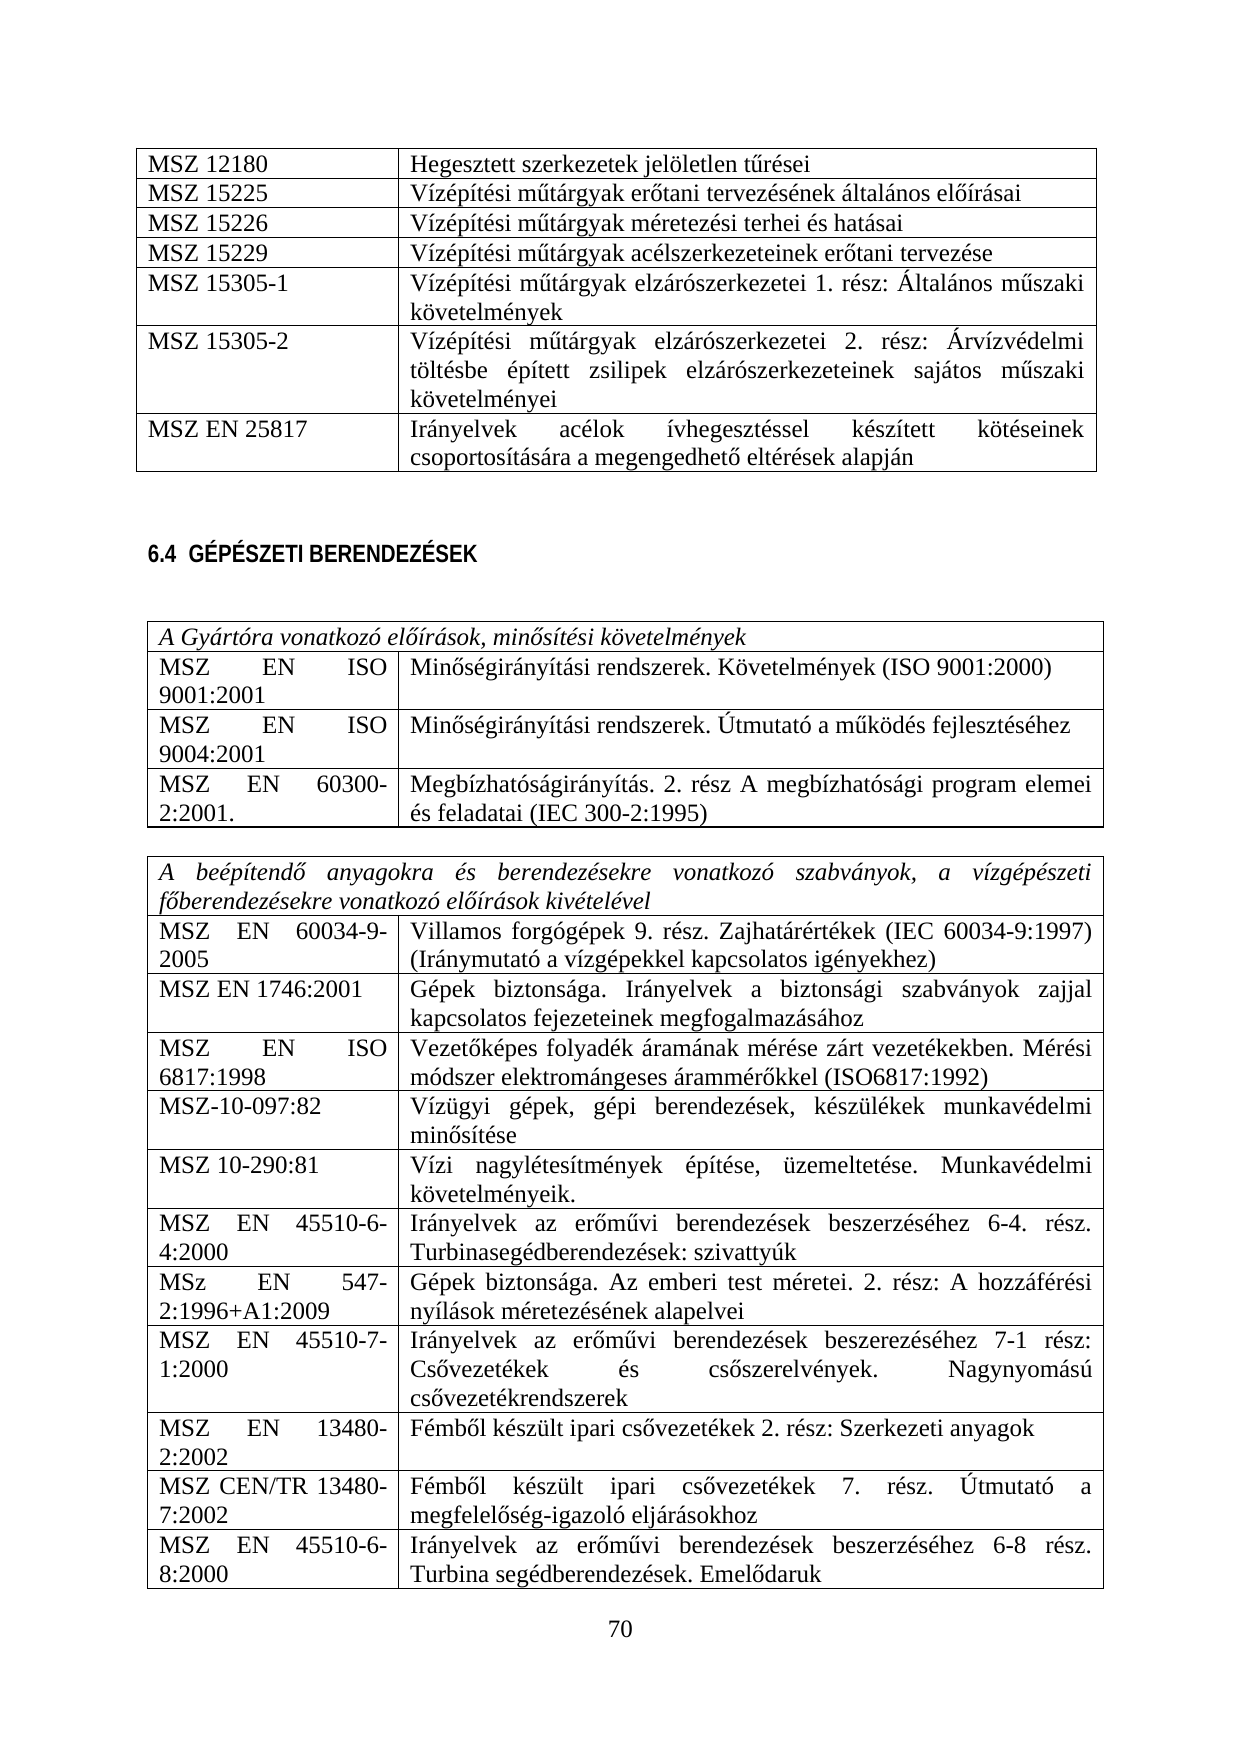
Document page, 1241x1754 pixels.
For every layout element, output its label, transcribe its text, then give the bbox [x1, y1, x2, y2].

table_cell Megbízhatóságirányítás. 2. rész A megbízhatósági program elemei és feladatai (IEC 300-2:1995) [399, 769, 1103, 826]
table_cell MSZ EN 13480-2:2002 [148, 1413, 398, 1470]
table_cell MSZ EN 60034-9-2005 [148, 916, 398, 973]
table_cell Villamos forgógépek 9. rész. Zajhatárértékek (IEC 60034-9:1997) (Iránymutató a vízgépekkel kapcsolatos igényekhez) [399, 916, 1103, 973]
table_cell Vízépítési műtárgyak méretezési terhei és hatásai [399, 208, 1096, 237]
table_cell Vízépítési műtárgyak erőtani tervezésének általános előírásai [399, 179, 1096, 207]
table_cell MSZ EN 1746:2001 [148, 974, 398, 1032]
table_cell Vezetőképes folyadék áramának mérése zárt vezetékekben. Mérési módszer elektromángeses árammérőkkel (ISO6817:1992) [399, 1033, 1103, 1090]
table_cell Vízépítési műtárgyak elzárószerkezetei 1. rész: Általános műszaki követelmények [399, 268, 1096, 325]
table_cell Minőségirányítási rendszerek. Útmutató a működés fejlesztéséhez [399, 710, 1103, 768]
table_cell MSZ 15226 [137, 208, 398, 237]
list Gépészeti berendezések [148, 538, 1092, 567]
table_cell MSZ EN 45510-6-8:2000 [148, 1530, 398, 1587]
table_cell MSZ 15305-2 [137, 326, 398, 413]
table_cell Irányelvek az erőművi berendezések beszerzéséhez 6-8 rész. Turbina segédberendezések. Emelődaruk [399, 1530, 1103, 1587]
table_cell Gépek biztonsága. Az emberi test méretei. 2. rész: A hozzáférési nyílások méretezésének alapelvei [399, 1267, 1103, 1324]
table_cell MSZ EN ISO 9004:2001 [148, 710, 398, 768]
table_cell MSZ EN ISO 9001:2001 [148, 652, 398, 709]
table_header A beépítendő anyagokra és berendezésekre vonatkozó szabványok, a vízgépészeti főberendezésekre vonatkozó előírások kivételével [148, 857, 1103, 915]
table_cell MSZ 15229 [137, 238, 398, 267]
table_cell MSZ 10-290:81 [148, 1150, 398, 1207]
table_cell Vízépítési műtárgyak acélszerkezeteinek erőtani tervezése [399, 238, 1096, 267]
table_header A Gyártóra vonatkozó előírások, minősítési követelmények [148, 622, 1103, 651]
table_cell MSZ 15305-1 [137, 268, 398, 325]
table_cell MSZ 12180 [137, 149, 398, 177]
table_cell Irányelvek az erőművi berendezések beszerezéséhez 7-1 rész: Csővezetékek és csőszerelvények. Nagynyomású csővezetékrendszerek [399, 1326, 1103, 1412]
table_cell Irányelvek az erőművi berendezések beszerzéséhez 6-4. rész. Turbinasegédberendezések: szivattyúk [399, 1209, 1103, 1266]
table_cell Fémből készült ipari csővezetékek 7. rész. Útmutató a megfelelőség-igazoló eljárásokhoz [399, 1471, 1103, 1529]
table_cell Minőségirányítási rendszerek. Követelmények (ISO 9001:2000) [399, 652, 1103, 709]
table_cell Fémből készült ipari csővezetékek 2. rész: Szerkezeti anyagok [399, 1413, 1103, 1470]
table_cell MSz EN 547-2:1996+A1:2009 [148, 1267, 398, 1324]
table_cell Vízi nagylétesítmények építése, üzemeltetése. Munkavédelmi követelményeik. [399, 1150, 1103, 1207]
table_cell MSZ EN 45510-6-4:2000 [148, 1209, 398, 1266]
table_cell MSZ EN 45510-7-1:2000 [148, 1326, 398, 1412]
table_cell MSZ EN 60300-2:2001. [148, 769, 398, 826]
table_cell Vízügyi gépek, gépi berendezések, készülékek munkavédelmi minősítése [399, 1091, 1103, 1149]
table_cell Vízépítési műtárgyak elzárószerkezetei 2. rész: Árvízvédelmi töltésbe épített zsilipek elzárószerkezeteinek sajátos műszaki követelményei [399, 326, 1096, 413]
table_cell MSZ-10-097:82 [148, 1091, 398, 1149]
table_cell MSZ 15225 [137, 179, 398, 207]
table_cell Irányelvek acélok ívhegesztéssel készített kötéseinek csoportosítására a megengedhető eltérések alapján [399, 414, 1096, 471]
table_cell Gépek biztonsága. Irányelvek a biztonsági szabványok zajjal kapcsolatos fejezeteinek megfogalmazásához [399, 974, 1103, 1032]
table_cell MSZ EN 25817 [137, 414, 398, 471]
table_cell MSZ CEN/TR 13480-7:2002 [148, 1471, 398, 1529]
table_cell Hegesztett szerkezetek jelöletlen tűrései [399, 149, 1096, 177]
table_cell MSZ EN ISO 6817:1998 [148, 1033, 398, 1090]
